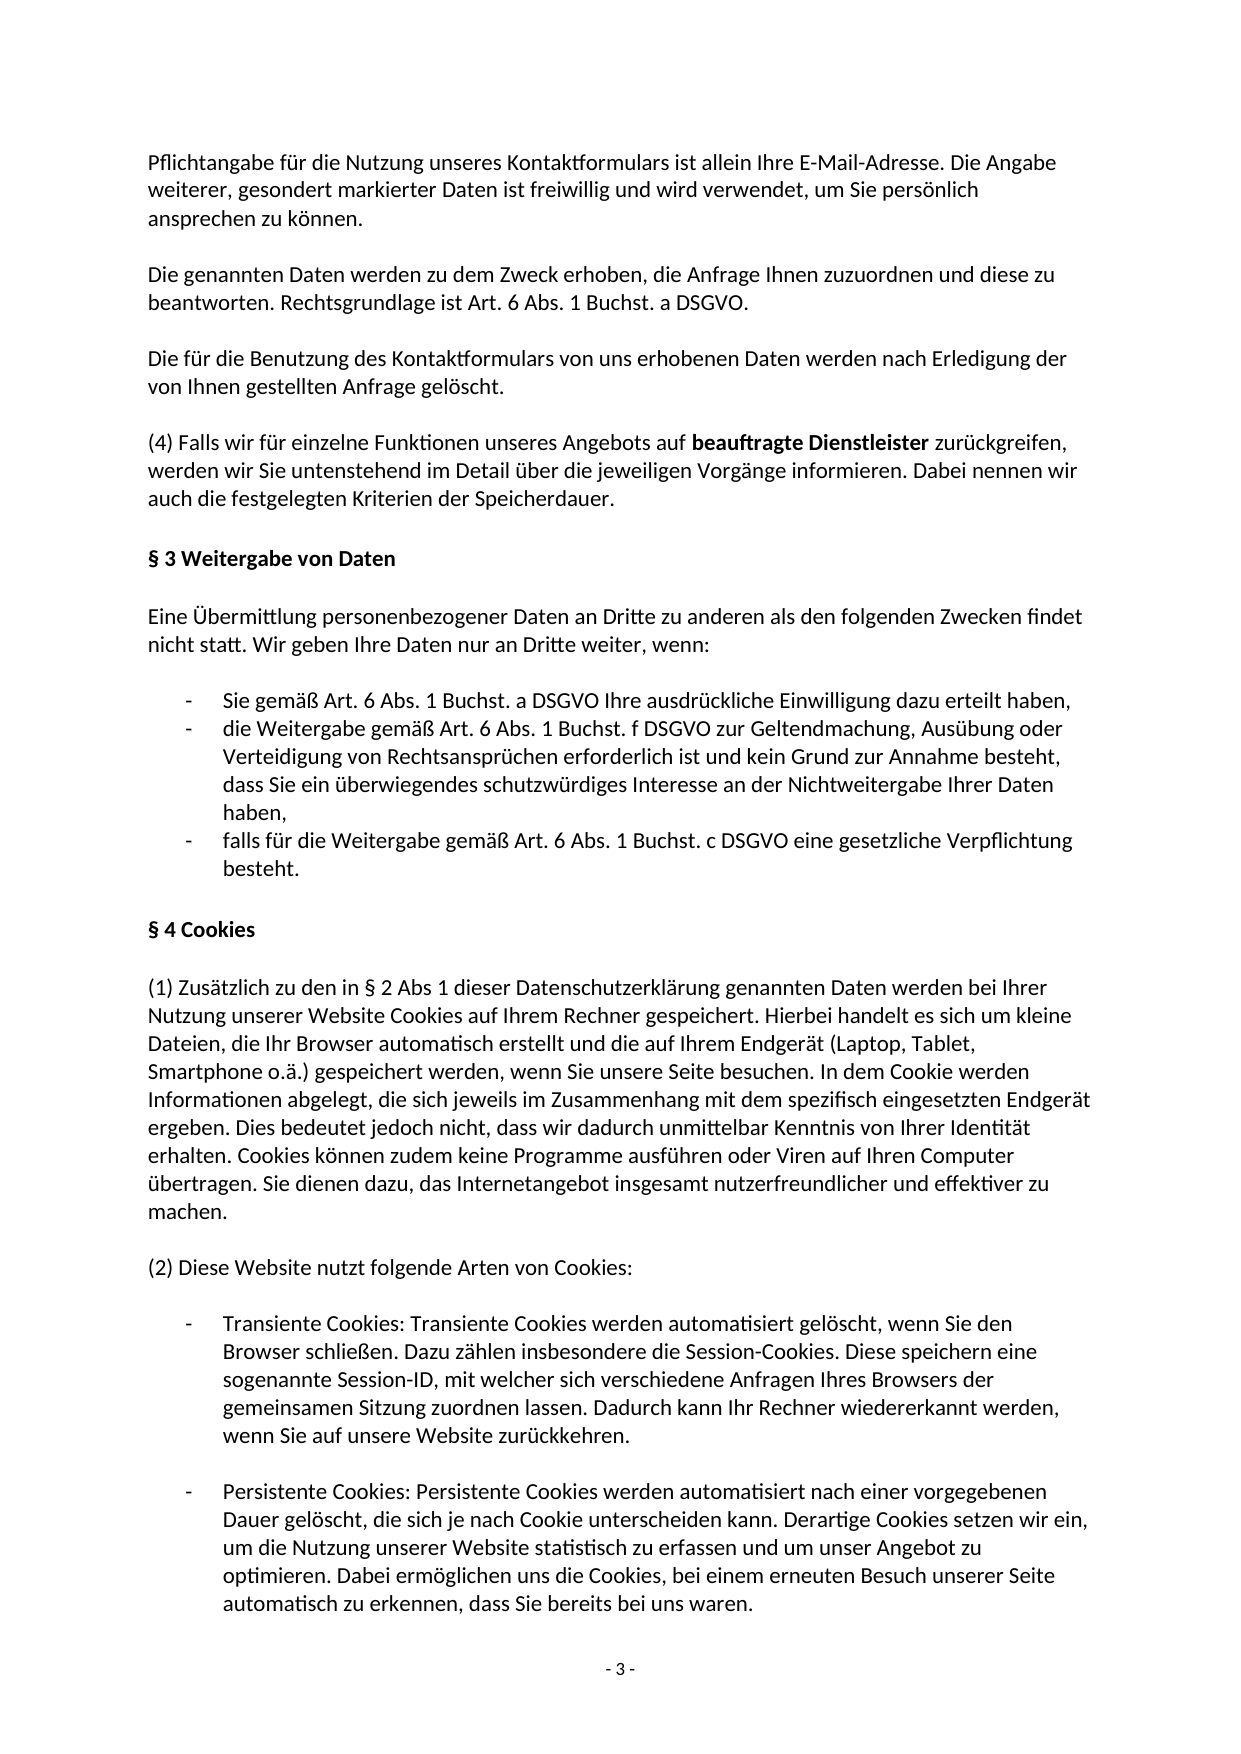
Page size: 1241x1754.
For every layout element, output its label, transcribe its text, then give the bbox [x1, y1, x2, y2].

text Pflichtangabe für die Nutzung unseres Kontaktformulars ist allein Ihre E-Mail-Adresse. Die Angabe weiterer, gesondert markierter Daten ist freiwillig und wird verwendet, um Sie persönlich ansprechen zu können. [148, 148, 1093, 232]
text (1) Zusätzlich zu den in § 2 Abs 1 dieser Datenschutzerklärung genannten Daten werden bei Ihrer Nutzung unserer Website Cookies auf Ihrem Rechner gespeichert. Hierbei handelt es sich um kleine Dateien, die Ihr Browser automatisch erstellt und die auf Ihrem Endgerät (Laptop, Tablet, Smartphone o.ä.) gespeichert werden, wenn Sie unsere Seite besuchen. In dem Cookie werden Informationen abgelegt, die sich jeweils im Zusammenhang mit dem spezifisch eingesetzten Endgerät ergeben. Dies bedeutet jedoch nicht, dass wir dadurch unmittelbar Kenntnis von Ihrer Identität erhalten. Cookies können zudem keine Programme ausführen oder Viren auf Ihren Computer übertragen. Sie dienen dazu, das Internetangebot insgesamt nutzerfreundlicher und effektiver zu machen. [148, 973, 1093, 1225]
list falls für die Weitergabe gemäß Art. 6 Abs. 1 Buchst. c DSGVO eine gesetzliche Verpflichtung besteht. [185, 826, 1093, 882]
text (4) Falls wir für einzelne Funktionen unseres Angebots auf beauftragte Dienstleister zurückgreifen, werden wir Sie untenstehend im Detail über die jeweiligen Vorgänge informieren. Dabei nennen wir auch die festgelegten Kriterien der Speicherdauer. [148, 428, 1093, 512]
list die Weitergabe gemäß Art. 6 Abs. 1 Buchst. f DSGVO zur Geltendmachung, Ausübung oder Verteidigung von Rechtsansprüchen erforderlich ist und kein Grund zur Annahme besteht, dass Sie ein überwiegendes schutzwürdiges Interesse an der Nichtweitergabe Ihrer Daten haben, [185, 714, 1093, 826]
list Sie gemäß Art. 6 Abs. 1 Buchst. a DSGVO Ihre ausdrückliche Einwilligung dazu erteilt haben, [185, 686, 1093, 714]
text Eine Übermittlung personenbezogener Daten an Dritte zu anderen als den folgenden Zwecken findet nicht statt. Wir geben Ihre Daten nur an Dritte weiter, wenn: [148, 602, 1093, 658]
subtitle § 3 Weitergabe von Daten [148, 544, 1093, 572]
list Persistente Cookies: Persistente Cookies werden automatisiert nach einer vorgegebenen Dauer gelöscht, die sich je nach Cookie unterscheiden kann. Derartige Cookies setzen wir ein, um die Nutzung unserer Website statistisch zu erfassen und um unser Angebot zu optimieren. Dabei ermöglichen uns die Cookies, bei einem erneuten Besuch unserer Seite automatisch zu erkennen, dass Sie bereits bei uns waren. [185, 1477, 1093, 1617]
text Die für die Benutzung des Kontaktformulars von uns erhobenen Daten werden nach Erledigung der von Ihnen gestellten Anfrage gelöscht. [148, 344, 1093, 400]
subtitle § 4 Cookies [148, 915, 1093, 943]
text (2) Diese Website nutzt folgende Arten von Cookies: [148, 1253, 1093, 1281]
text Die genannten Daten werden zu dem Zweck erhoben, die Anfrage Ihnen zuzuordnen und diese zu beantworten. Rechtsgrundlage ist Art. 6 Abs. 1 Buchst. a DSGVO. [148, 260, 1093, 316]
list Transiente Cookies: Transiente Cookies werden automatisiert gelöscht, wenn Sie den Browser schließen. Dazu zählen insbesondere die Session-Cookies. Diese speichern eine sogenannte Session-ID, mit welcher sich verschiedene Anfragen Ihres Browsers der gemeinsamen Sitzung zuordnen lassen. Dadurch kann Ihr Rechner wiedererkannt werden, wenn Sie auf unsere Website zurückkehren. [185, 1309, 1093, 1449]
